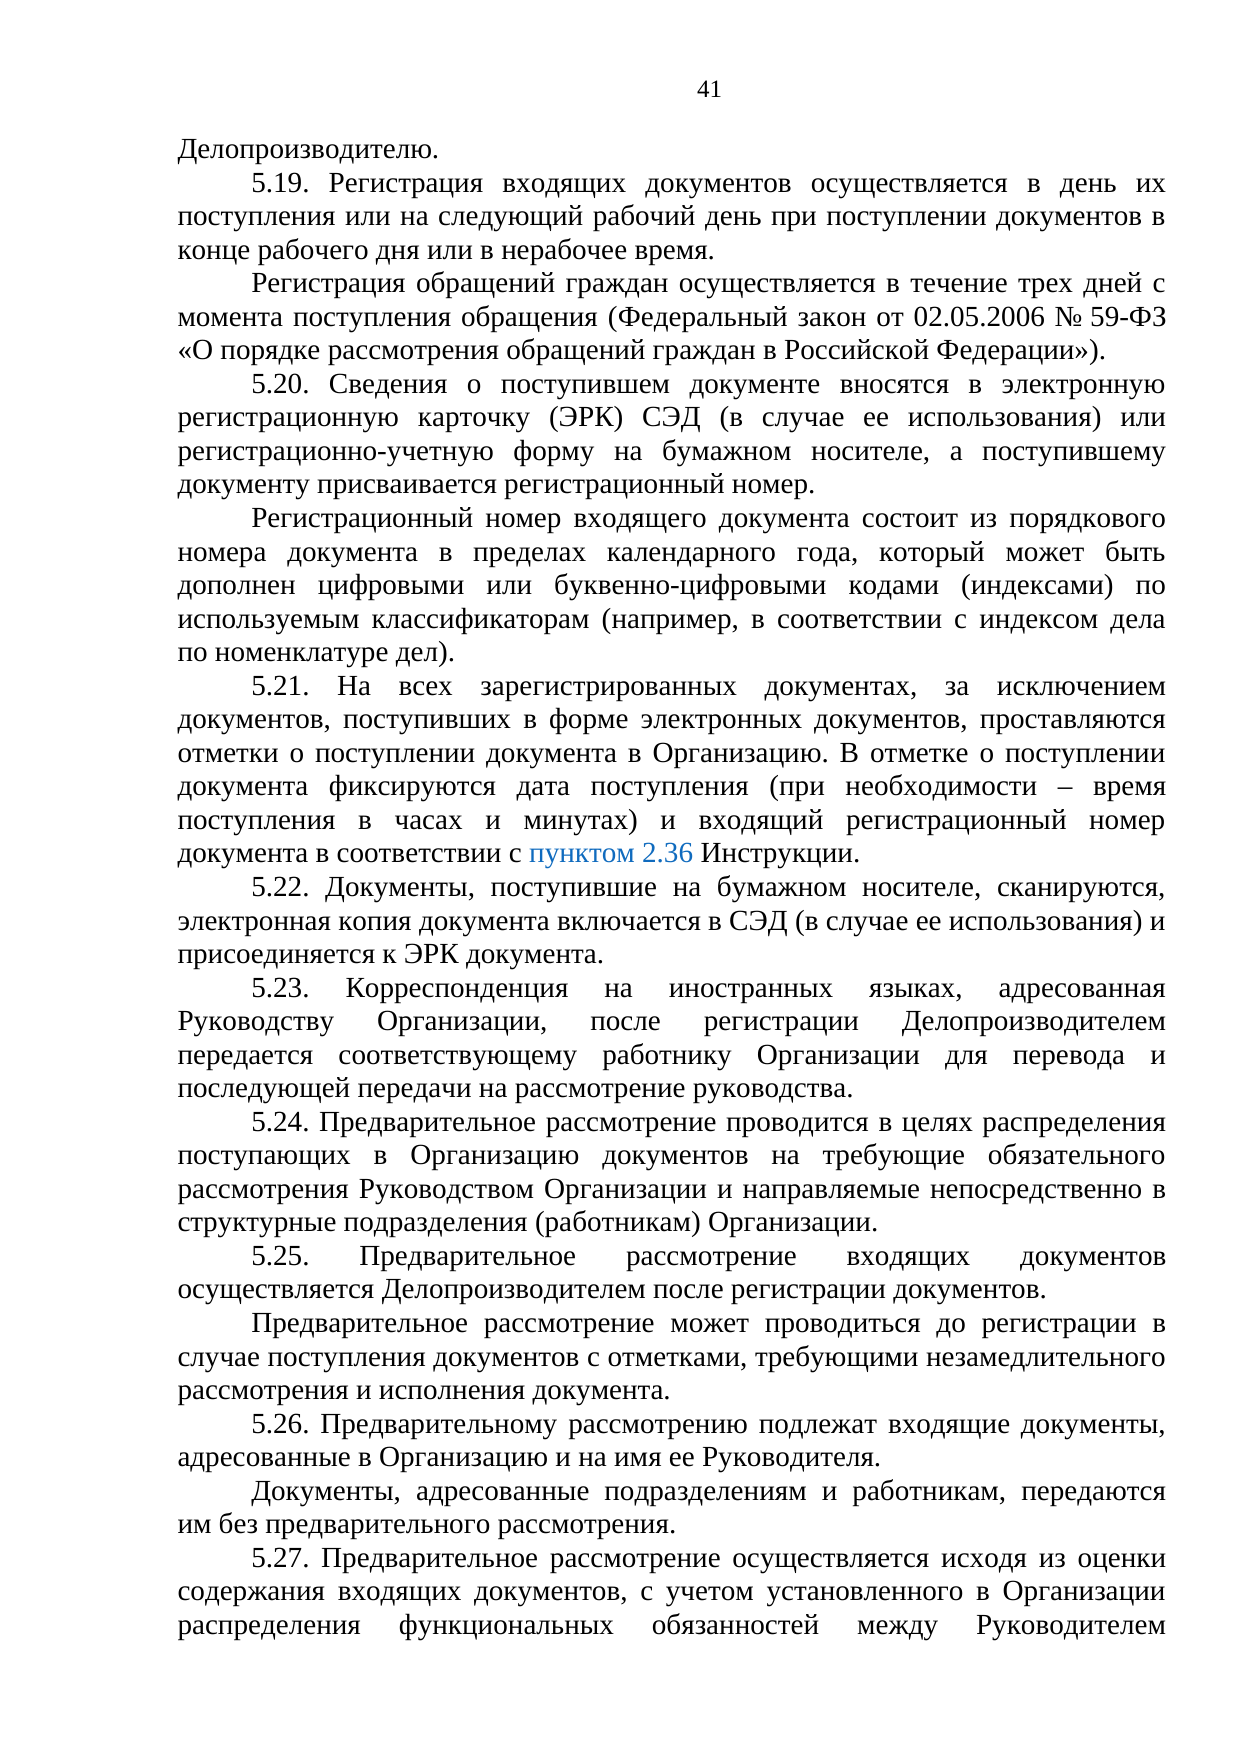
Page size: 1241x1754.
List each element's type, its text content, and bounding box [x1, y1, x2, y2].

text 5.25. Предварительное рассмотрение входящих документов осуществляется Делопроизводителем после регистрации документов. [177, 1238, 1167, 1305]
text 5.26. Предварительному рассмотрению подлежат входящие документы, адресованные в Организацию и на имя ее Руководителя. [177, 1406, 1167, 1473]
text Предварительное рассмотрение может проводиться до регистрации в случае поступления документов с отметками, требующими незамедлительного рассмотрения и исполнения документа. [177, 1305, 1167, 1406]
text Регистрация обращений граждан осуществляется в течение трех дней с момента поступления обращения (Федеральный закон от 02.05.2006 № 59-ФЗ «О порядке рассмотрения обращений граждан в Российской Федерации»). [177, 265, 1167, 366]
text 5.20. Сведения о поступившем документе вносятся в электронную регистрационную карточку (ЭРК) СЭД (в случае ее использования) или регистрационно-учетную форму на бумажном носителе, а поступившему документу присваивается регистрационный номер. [177, 366, 1167, 500]
text 5.23. Корреспонденция на иностранных языках, адресованная Руководству Организации, после регистрации Делопроизводителем передается соответствующему работнику Организации для перевода и последующей передачи на рассмотрение руководства. [177, 970, 1167, 1104]
text Регистрационный номер входящего документа состоит из порядкового номера документа в пределах календарного года, который может быть дополнен цифровыми или буквенно-цифровыми кодами (индексами) по используемым классификаторам (например, в соответствии с индексом дела по номенклатуре дел). [177, 500, 1167, 668]
text 5.22. Документы, поступившие на бумажном носителе, сканируются, электронная копия документа включается в СЭД (в случае ее использования) и присоединяется к ЭРК документа. [177, 869, 1167, 970]
text 5.24. Предварительное рассмотрение проводится в целях распределения поступающих в Организацию документов на требующие обязательного рассмотрения Руководством Организации и направляемые непосредственно в структурные подразделения (работникам) Организации. [177, 1104, 1167, 1238]
text Документы, адресованные подразделениям и работникам, передаются им без предварительного рассмотрения. [177, 1473, 1167, 1540]
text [177, 1540, 1167, 1641]
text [177, 131, 1167, 165]
text 5.19. Регистрация входящих документов осуществляется в день их поступления или на следующий рабочий день при поступлении документов в конце рабочего дня или в нерабочее время. [177, 165, 1167, 265]
text 5.21. На всех зарегистрированных документах, за исключением документов, поступивших в форме электронных документов, проставляются отметки о поступлении документа в Организацию. В отметке о поступлении документа фиксируются дата поступления (при необходимости – время поступления в часах и минутах) и входящий регистрационный номер документа в соответствии с пунктом 2.36 Инструкции. [177, 668, 1167, 869]
